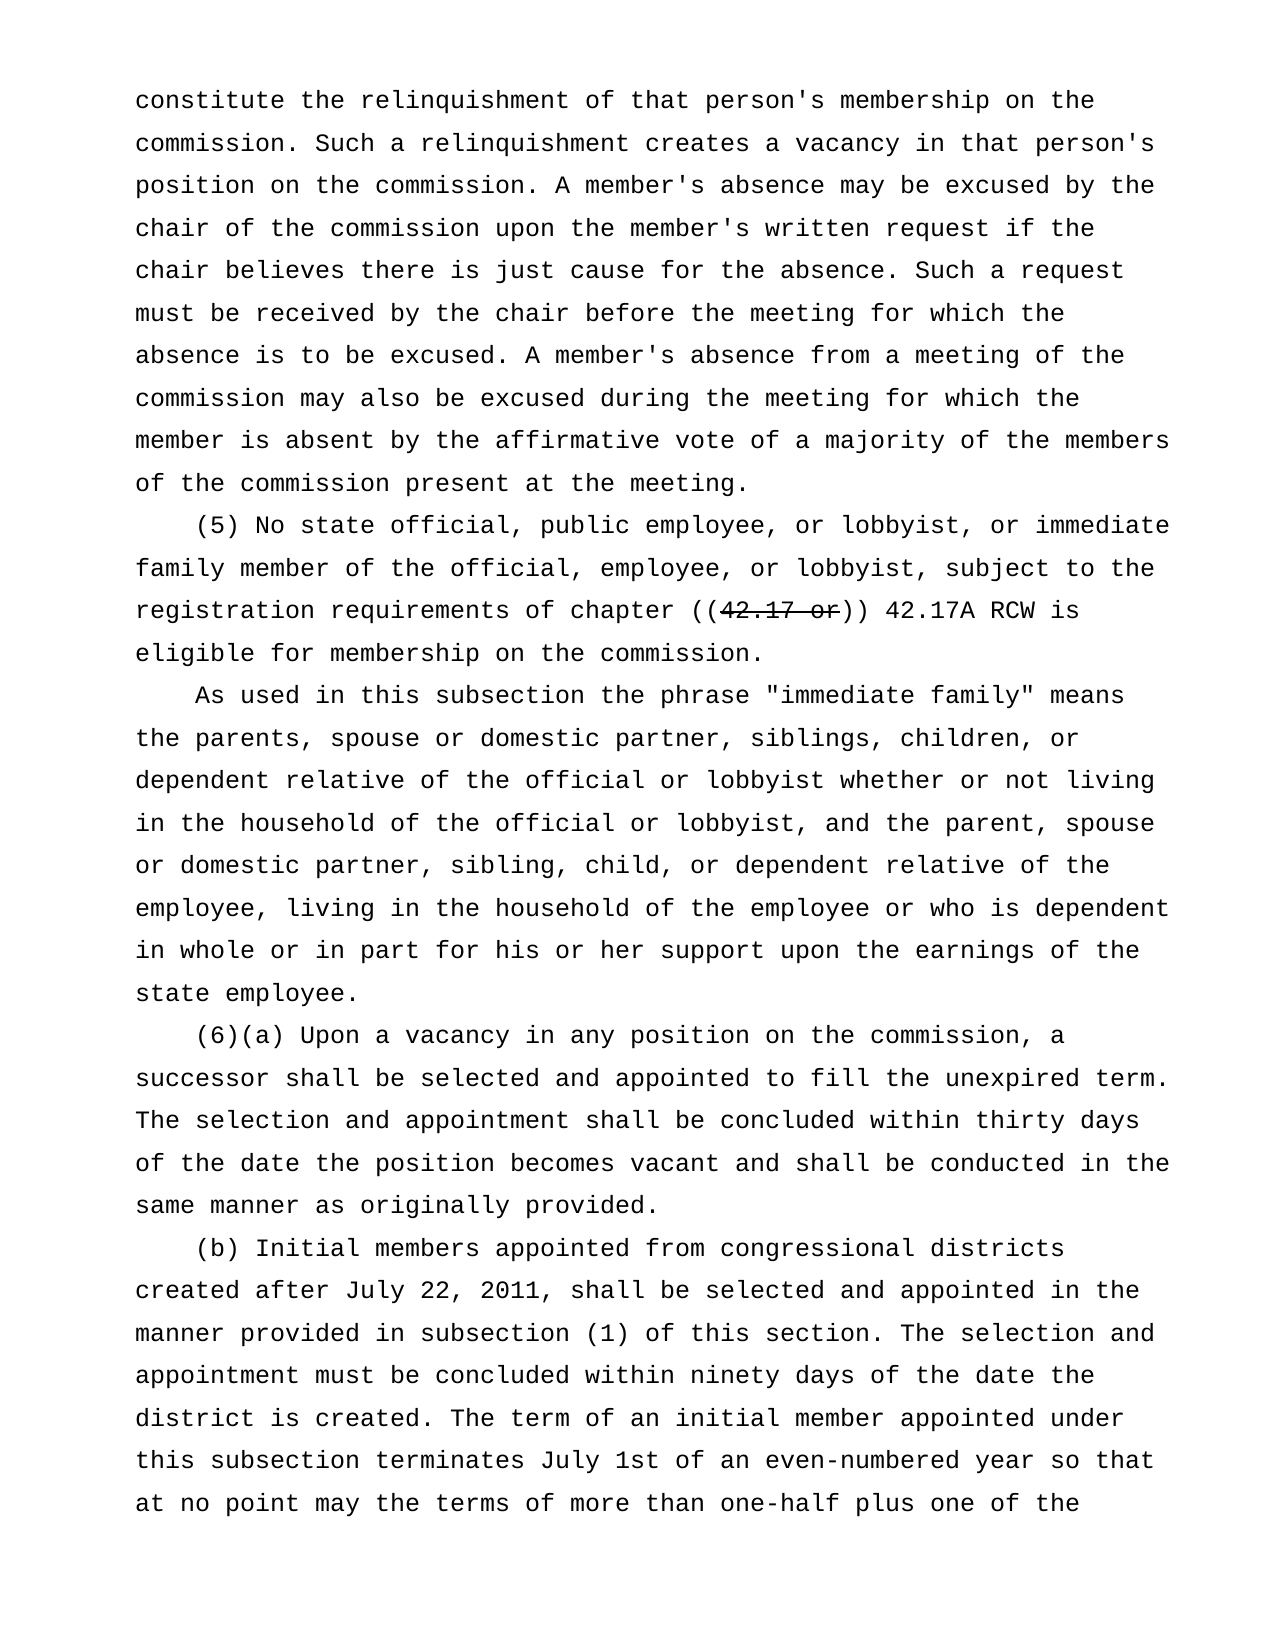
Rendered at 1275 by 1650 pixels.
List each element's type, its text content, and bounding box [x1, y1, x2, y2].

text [135, 75, 1170, 500]
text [135, 1222, 1170, 1520]
text As used in this subsection the phrase "immediate family" means the parents, spouse or domestic partner, siblings, children, or dependent relative of the official or lobbyist whether or not living in the household of the official or lobbyist, and the parent, spouse or domestic partner, sibling, child, or dependent relative of the employee, living in the household of the employee or who is dependent in whole or in part for his or her support upon the earnings of the state employee. [135, 670, 1170, 1010]
text (5) No state official, public employee, or lobbyist, or immediate family member of the official, employee, or lobbyist, subject to the registration requirements of chapter ((42.17 or)) 42.17A RCW is eligible for membership on the commission. [135, 500, 1170, 670]
text (6)(a) Upon a vacancy in any position on the commission, a successor shall be selected and appointed to fill the unexpired term. The selection and appointment shall be concluded within thirty days of the date the position becomes vacant and shall be conducted in the same manner as originally provided. [135, 1010, 1170, 1222]
